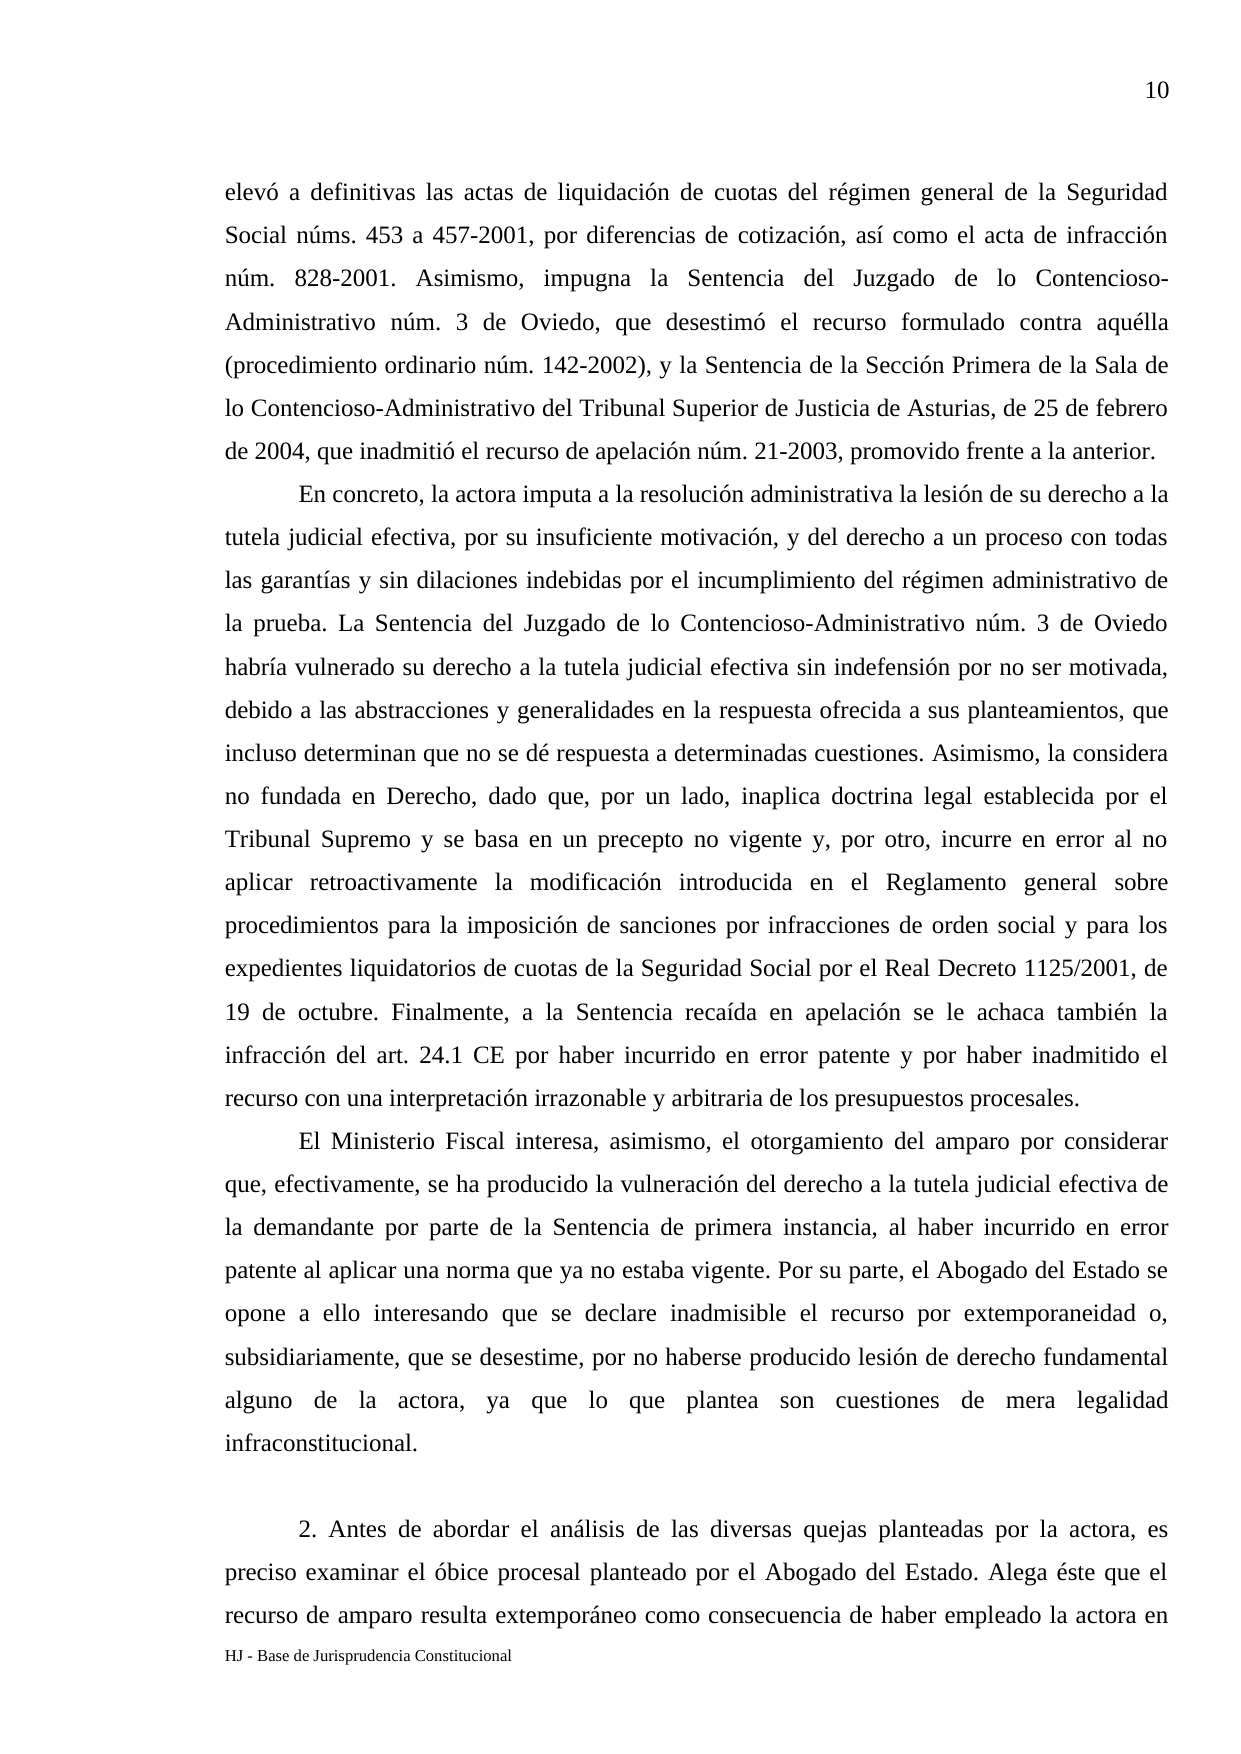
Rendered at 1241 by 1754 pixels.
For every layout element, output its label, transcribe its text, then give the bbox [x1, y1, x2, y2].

text El Ministerio Fiscal interesa, asimismo, el otorgamiento del amparo por considerar que, efectivamente, se ha producido la vulneración del derecho a la tutela judicial efectiva de la demandante por parte de la Sentencia de primera instancia, al haber incurrido en error patente al aplicar una norma que ya no estaba vigente. Por su parte, el Abogado del Estado se opone a ello interesando que se declare inadmisible el recurso por extemporaneidad o, subsidiariamente, que se desestime, por no haberse producido lesión de derecho fundamental alguno de la actora, ya que lo que plantea son cuestiones de mera legalidad infraconstitucional. [224, 1126, 1169, 1457]
text En concreto, la actora imputa a la resolución administrativa la lesión de su derecho a la tutela judicial efectiva, por su insuficiente motivación, y del derecho a un proceso con todas las garantías y sin dilaciones indebidas por el incumplimiento del régimen administrativo de la prueba. La Sentencia del Juzgado de lo Contencioso-Administrativo núm. 3 de Oviedo habría vulnerado su derecho a la tutela judicial efectiva sin indefensión por no ser motivada, debido a las abstracciones y generalidades en la respuesta ofrecida a sus planteamientos, que incluso determinan que no se dé respuesta a determinadas cuestiones. Asimismo, la considera no fundada en Derecho, dado que, por un lado, inaplica doctrina legal establecida por el Tribunal Supremo y se basa en un precepto no vigente y, por otro, incurre en error al no aplicar retroactivamente la modificación introducida en el Reglamento general sobre procedimientos para la imposición de sanciones por infracciones de orden social y para los expedientes liquidatorios de cuotas de la Seguridad Social por el Real Decreto 1125/2001, de 19 de octubre. Finalmente, a la Sentencia recaída en apelación se le achaca también la infracción del art. 24.1 CE por haber incurrido en error patente y por haber inadmitido el recurso con una interpretación irrazonable y arbitraria de los presupuestos procesales. [224, 479, 1169, 1112]
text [224, 177, 1169, 465]
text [224, 1514, 1169, 1629]
